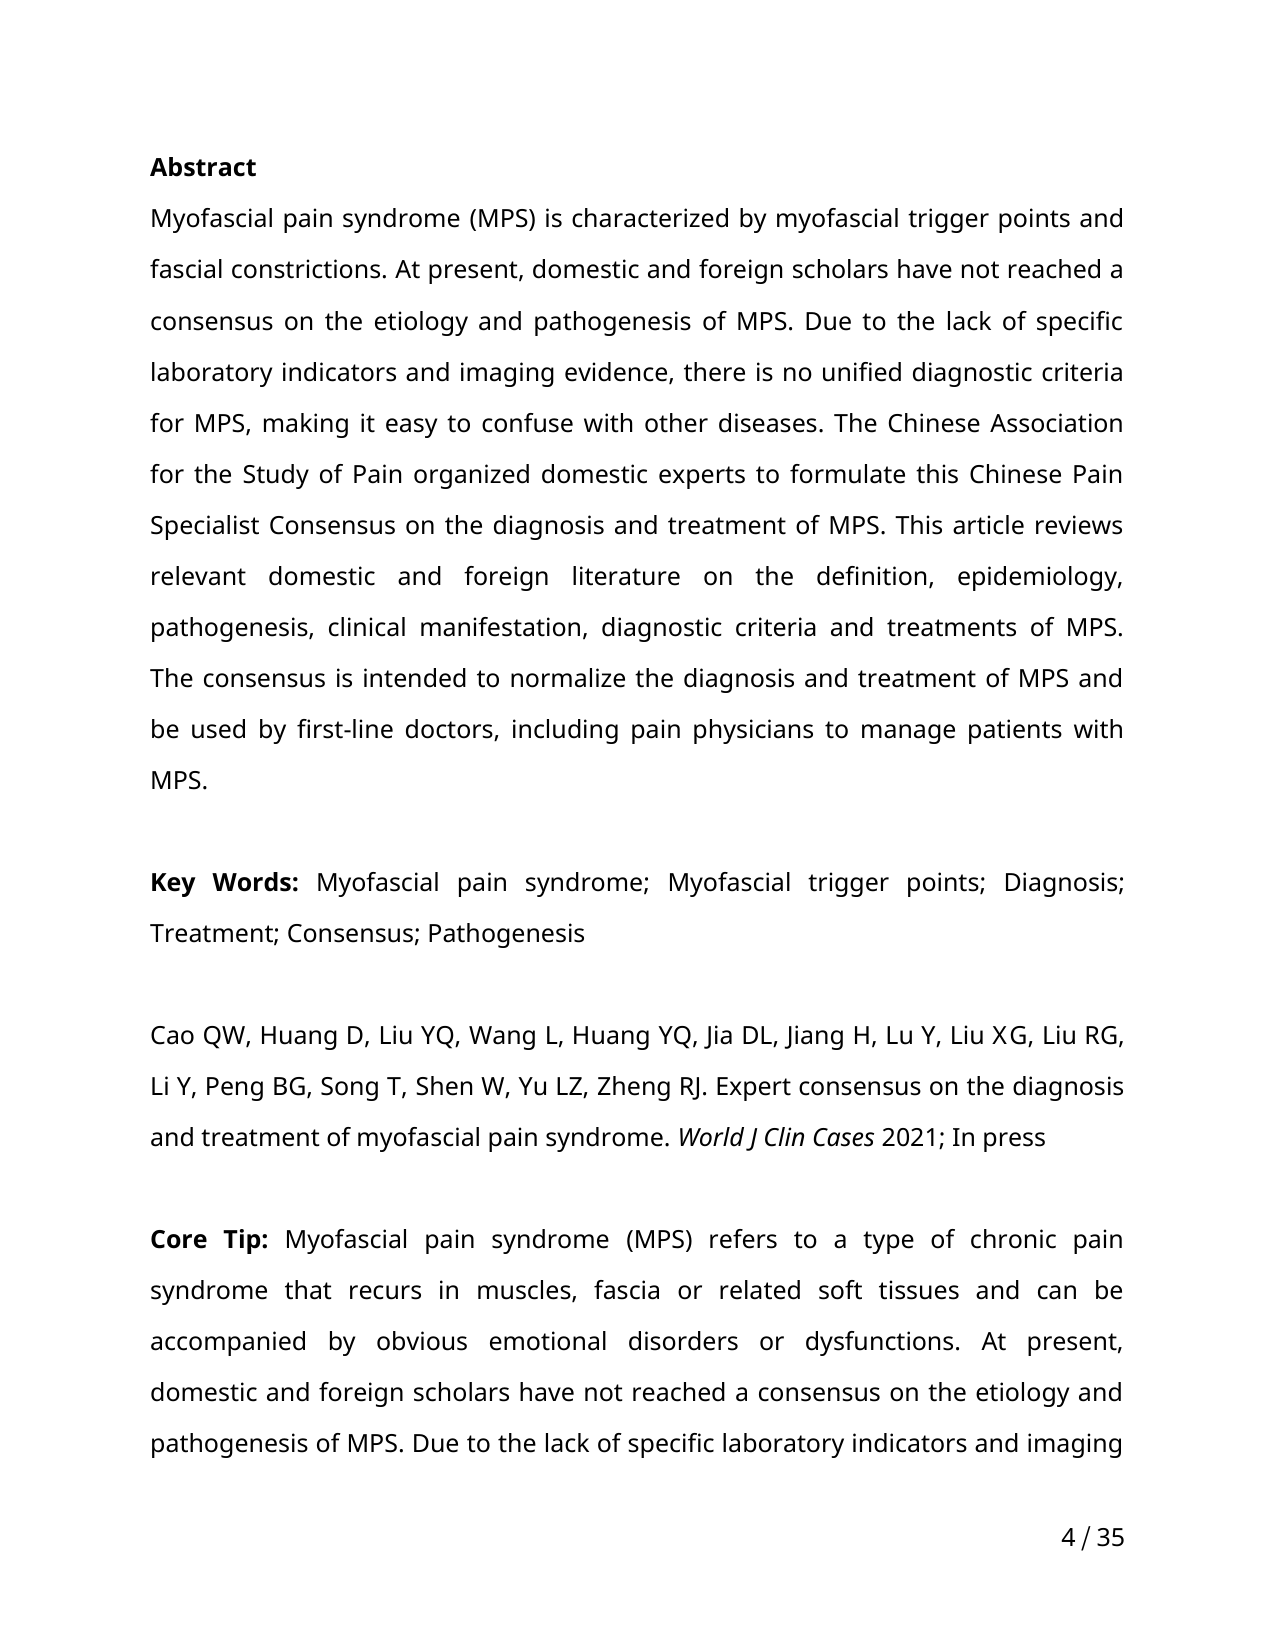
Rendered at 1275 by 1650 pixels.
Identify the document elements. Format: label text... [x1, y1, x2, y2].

text Abstract [150, 150, 1125, 184]
text Cao QW, Huang D, Liu YQ, Wang L, Huang YQ, Jia DL, Jiang H, Lu Y, Liu XG, Liu RG, Li Y, Peng BG, Song T, Shen W, Yu LZ, Zheng RJ. Expert consensus on the diagnosis and treatment of myofascial pain syndrome. World J Clin Cases 2021; In press [150, 1018, 1125, 1154]
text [150, 1222, 1125, 1460]
text Key Words: Myofascial pain syndrome; Myofascial trigger points; Diagnosis; Treatment; Consensus; Pathogenesis [150, 864, 1125, 950]
text Myofascial pain syndrome (MPS) is characterized by myofascial trigger points and fascial constrictions. At present, domestic and foreign scholars have not reached a consensus on the etiology and pathogenesis of MPS. Due to the lack of specific laboratory indicators and imaging evidence, there is no unified diagnostic criteria for MPS, making it easy to confuse with other diseases. The Chinese Association for the Study of Pain organized domestic experts to formulate this Chinese Pain Specialist Consensus on the diagnosis and treatment of MPS. This article reviews relevant domestic and foreign literature on the definition, epidemiology, pathogenesis, clinical manifestation, diagnostic criteria and treatments of MPS. The consensus is intended to normalize the diagnosis and treatment of MPS and be used by first-line doctors, including pain physicians to manage patients with MPS. [150, 201, 1125, 797]
